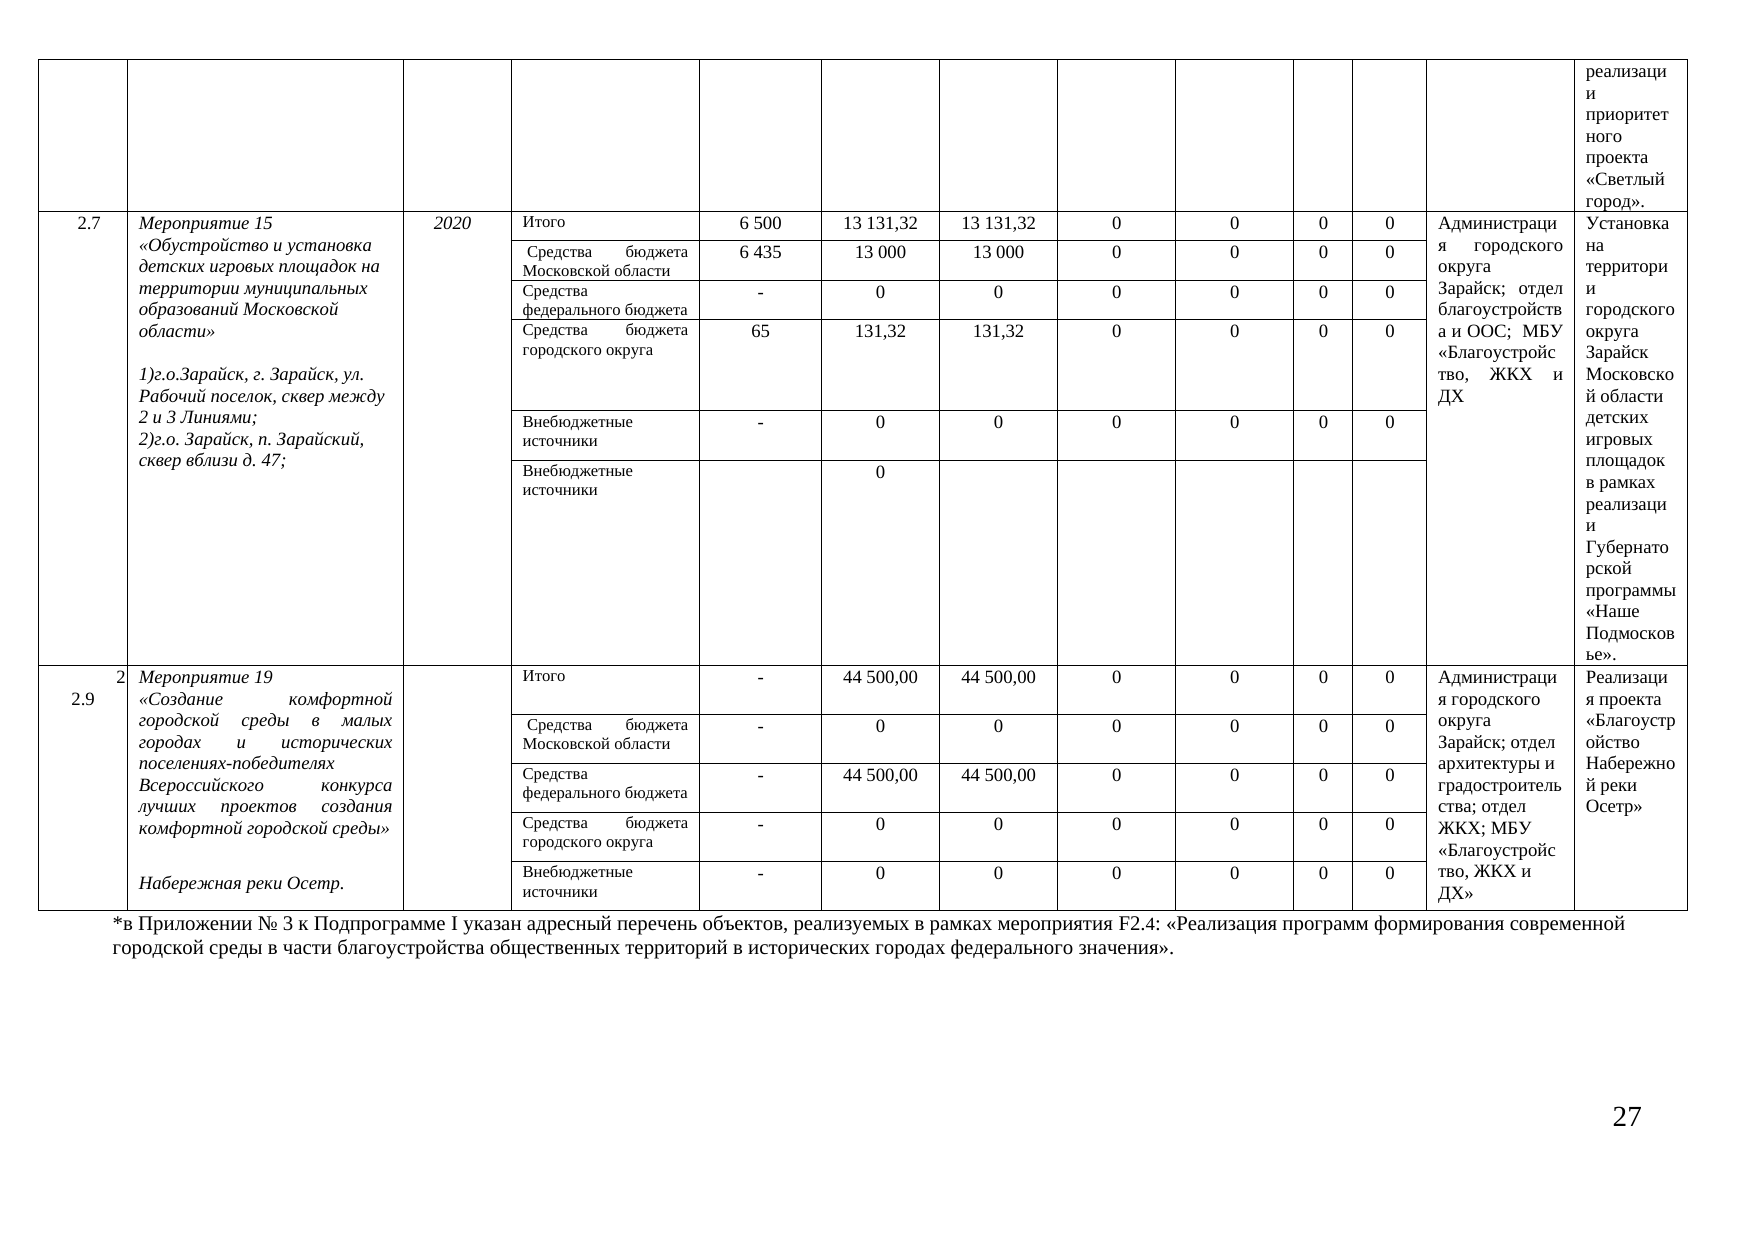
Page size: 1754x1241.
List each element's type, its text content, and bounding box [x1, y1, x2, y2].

table_cell 0 [1353, 212, 1426, 240]
table_cell 0 [1176, 320, 1293, 410]
table_cell 0 [1058, 666, 1175, 714]
table_cell 0 [1294, 666, 1352, 714]
table_cell - [700, 666, 821, 714]
table_cell 0 [1058, 281, 1175, 319]
table_cell 44 500,00 [822, 666, 939, 714]
table_cell 13 000 [940, 241, 1057, 280]
table_cell [404, 666, 511, 910]
table_cell 0 [940, 60, 1057, 211]
table_cell 0 [1294, 411, 1352, 459]
table_cell Итого [512, 666, 699, 714]
table_cell 6 435 [700, 241, 821, 280]
table_cell 0 [940, 281, 1057, 319]
table_cell 0 [1058, 212, 1175, 240]
table_cell - [700, 281, 821, 319]
text *в Приложении № 3 к Подпрограмме I указан адресный перечень объектов, реализуемых в рамках мероприятия F2.4: «Реализация программ формирования современной городской среды в части благоустройства общественных территорий в исторических городах федерального значения». [112, 911, 1641, 959]
table_cell [1353, 461, 1426, 665]
table_cell 0 [1176, 764, 1293, 812]
table_cell 44 500,00 [940, 666, 1057, 714]
table_cell Средства бюджета Московской области [512, 715, 699, 763]
table_cell Средства бюджета Московской области [512, 241, 699, 280]
table_cell Средства федерального бюджета [512, 281, 699, 319]
table_cell 0 [1294, 212, 1352, 240]
table_cell [1176, 461, 1293, 665]
table_cell 0 [822, 862, 939, 910]
table_cell 0 [940, 411, 1057, 459]
table_cell Администрация городского округа Зарайск; отдел архитектуры и градостроительства; отдел ЖКХ; МБУ «Благоустройство, ЖКХ и ДХ» [1427, 666, 1574, 910]
table_cell 0 [1294, 862, 1352, 910]
table_cell Внебюджетные источники [512, 461, 699, 665]
table_cell 0 [1176, 281, 1293, 319]
table_cell Администрация городского округа Зарайск; отдел благоустройства и ООС; МБУ «Благоустройство, ЖКХ и ДХ [1427, 212, 1574, 665]
table_cell 0 [1058, 764, 1175, 812]
table_cell - [700, 715, 821, 763]
table_cell 2020 [404, 212, 511, 665]
table_cell 0 [1353, 411, 1426, 459]
table_cell 0 [1176, 241, 1293, 280]
table_cell 0 [1058, 320, 1175, 410]
table_cell 131,32 [940, 320, 1057, 410]
table_cell 0 [1353, 281, 1426, 319]
table_cell 0 [1353, 862, 1426, 910]
table_cell 0 [1058, 411, 1175, 459]
table_cell Средства бюджета городского округа [512, 813, 699, 861]
table_cell [940, 461, 1057, 665]
table_cell 0 [1294, 715, 1352, 763]
table_cell 0 [1176, 411, 1293, 459]
table_cell Итого [512, 212, 699, 240]
table_cell [1294, 461, 1352, 665]
table_cell 0 [822, 461, 939, 665]
table_cell Средства федерального бюджета [512, 764, 699, 812]
table_cell 0 [1176, 813, 1293, 861]
table_cell 0 [1294, 281, 1352, 319]
table_cell 0 [1353, 764, 1426, 812]
table_cell 0 [940, 813, 1057, 861]
table_cell 44 500,00 [822, 764, 939, 812]
table_cell 0 [1058, 813, 1175, 861]
table_cell Установка на территории городского округа Зарайск Московской области детских игровых площадок в рамках реализации Губернаторской программы «Наше Подмосковье». [1575, 212, 1687, 665]
table_cell 0 [1353, 715, 1426, 763]
table_cell Внебюджетные источники [512, 411, 699, 459]
table_cell - [700, 60, 821, 211]
table_cell 0 [1058, 715, 1175, 763]
table_cell 22.9 [39, 666, 127, 910]
table_cell 0 [1353, 666, 1426, 714]
table_cell Мероприятие 19 «Создание комфортной городской среды в малых городах и исторических поселениях-победителях Всероссийского конкурса лучших проектов создания комфортной городской среды» Набережная реки Осетр. [128, 666, 403, 910]
table_cell [1058, 461, 1175, 665]
table_cell 6 500 [700, 212, 821, 240]
table_cell 0 [1353, 320, 1426, 410]
table_cell 0 [822, 281, 939, 319]
table_cell Мероприятие 15 «Обустройство и установка детских игровых площадок на территории муниципальных образований Московской области» 1)г.о.Зарайск, г. Зарайск, ул. Рабочий поселок, сквер между 2 и 3 Линиями; 2)г.о. Зарайск, п. Зарайский, сквер вблизи д. 47; [128, 212, 403, 665]
table_cell Внебюджетные источники [512, 862, 699, 910]
table_cell 0 [1353, 813, 1426, 861]
table_cell 0 [1294, 764, 1352, 812]
table_cell 0 [1058, 60, 1175, 211]
table_cell 65 [700, 320, 821, 410]
table_cell 0 [822, 715, 939, 763]
table_cell 13 000 [822, 241, 939, 280]
table_cell 0 [1294, 813, 1352, 861]
table_cell - [700, 411, 821, 459]
table_cell 131,32 [822, 320, 939, 410]
table_cell 0 [1176, 715, 1293, 763]
table_cell 0 [1176, 60, 1293, 211]
table_cell 0 [1176, 862, 1293, 910]
table_cell 2.7 [39, 212, 127, 665]
table_cell 0 [1353, 241, 1426, 280]
table_cell 0 [1353, 60, 1426, 211]
table_cell - [700, 862, 821, 910]
table_cell Средства бюджета городского округа [512, 320, 699, 410]
table_cell 13 131,32 [940, 212, 1057, 240]
table_cell 0 [1058, 862, 1175, 910]
table_cell 0 [1058, 241, 1175, 280]
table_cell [512, 60, 699, 211]
table_cell 0 [822, 60, 939, 211]
table_cell 0 [940, 862, 1057, 910]
table_cell 13 131,32 [822, 212, 939, 240]
table_cell 0 [822, 411, 939, 459]
table_cell 0 [1294, 320, 1352, 410]
table_cell - [700, 764, 821, 812]
table_cell [700, 461, 821, 665]
table_cell 0 [1294, 241, 1352, 280]
table_cell 0 [822, 813, 939, 861]
table_cell Реализация проекта «Благоустройство Набережной реки Осетр» [1575, 666, 1687, 910]
table_cell 0 [1294, 60, 1352, 211]
table_cell 0 [1176, 666, 1293, 714]
table_cell 0 [940, 715, 1057, 763]
table_cell 0 [1176, 212, 1293, 240]
table_cell 44 500,00 [940, 764, 1057, 812]
table_cell - [700, 813, 821, 861]
